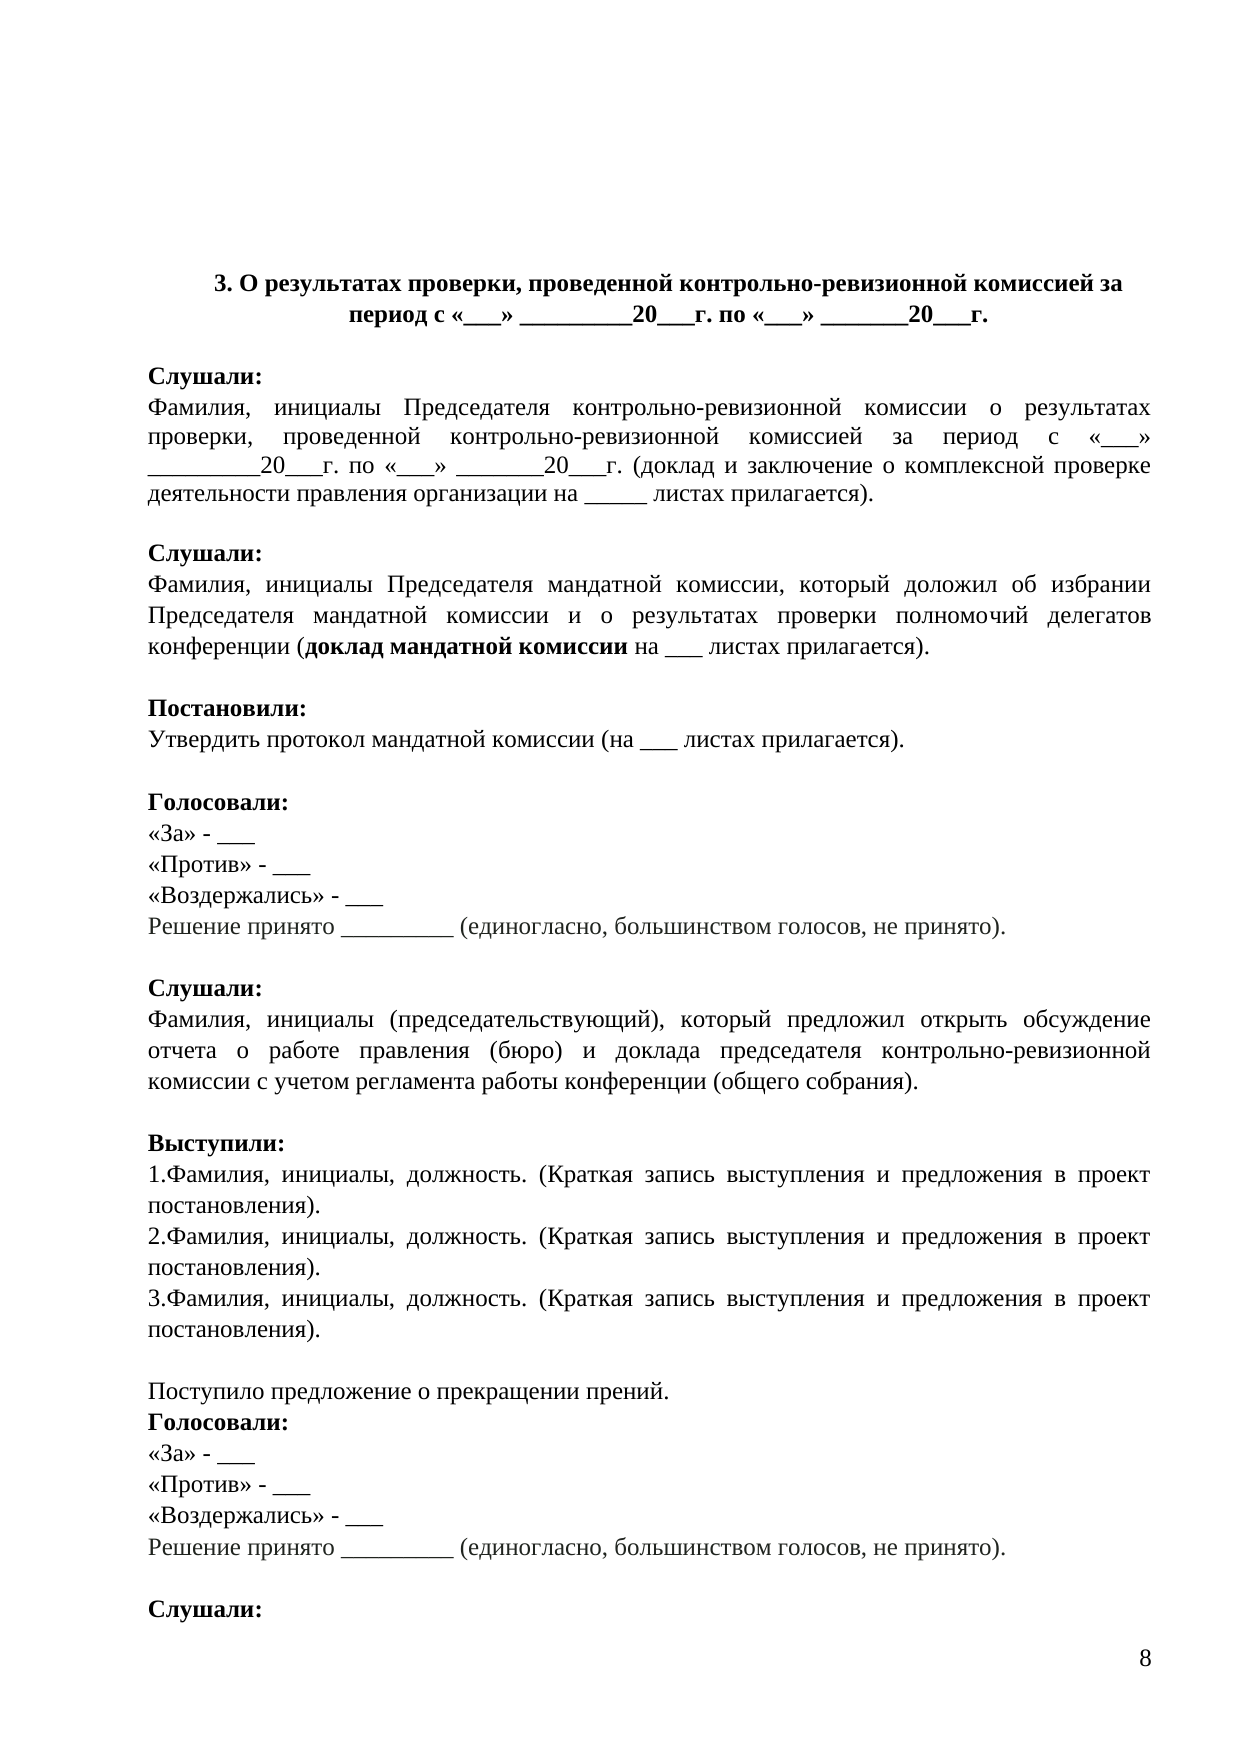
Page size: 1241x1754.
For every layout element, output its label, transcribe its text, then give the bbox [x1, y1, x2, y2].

text Решение принято _________ (единогласно, большинством голосов, не принято). [148, 911, 1152, 939]
text Утвердить протокол мандатной комиссии (на ___ листах прилагается). [148, 724, 1152, 753]
text Выступили: [148, 1128, 1152, 1157]
text «Против» - ___ [148, 849, 1152, 877]
text Голосовали: [148, 787, 1152, 815]
text Решение принято _________ (единогласно, большинством голосов, не принято). [148, 1532, 1152, 1560]
text 1.Фамилия, инициалы, должность. (Краткая запись выступления и предложения в проект постановления). [148, 1159, 1152, 1219]
text «За» - ___ [148, 1438, 1152, 1467]
text Фамилия, инициалы Председателя контрольно-ревизионной комиссии о результатах проверки, проведенной контрольно-ревизионной комиссией за период с «___» _________20___г. по «___» _______20___г. (доклад и заключение о комплексной проверке деятельности правления организации на _____ листах прилагается). [148, 392, 1152, 507]
text Фамилия, инициалы Председателя мандатной комиссии, который доложил об избрании Председателя мандатной комиссии и о результатах проверки полномочий делегатов конференции (доклад мандатной комиссии на ___ листах прилагается). [148, 569, 1152, 660]
text Слушали: [148, 538, 1152, 567]
text «Против» - ___ [148, 1469, 1152, 1498]
text 3.Фамилия, инициалы, должность. (Краткая запись выступления и предложения в проект постановления). [148, 1283, 1152, 1343]
text Фамилия, инициалы (председательствующий), который предложил открыть обсуждение отчета о работе правления (бюро) и доклада председателя контрольно-ревизионной комиссии с учетом регламента работы конференции (общего собрания). [148, 1004, 1152, 1095]
text 2.Фамилия, инициалы, должность. (Краткая запись выступления и предложения в проект постановления). [148, 1221, 1152, 1281]
text «Воздержались» - ___ [148, 880, 1152, 908]
text Постановили: [148, 693, 1152, 722]
text 3. О результатах проверки, проведенной контрольно-ревизионной комиссией за период с «___» _________20___г. по «___» _______20___г. [185, 268, 1152, 328]
text «За» - ___ [148, 818, 1152, 846]
text Слушали: [148, 973, 1152, 1002]
text Голосовали: [148, 1407, 1152, 1436]
text Слушали: [148, 361, 1152, 390]
text «Воздержались» - ___ [148, 1501, 1152, 1529]
text Поступило предложение о прекращении прений. [148, 1376, 1152, 1405]
text Слушали: [148, 1594, 1152, 1622]
